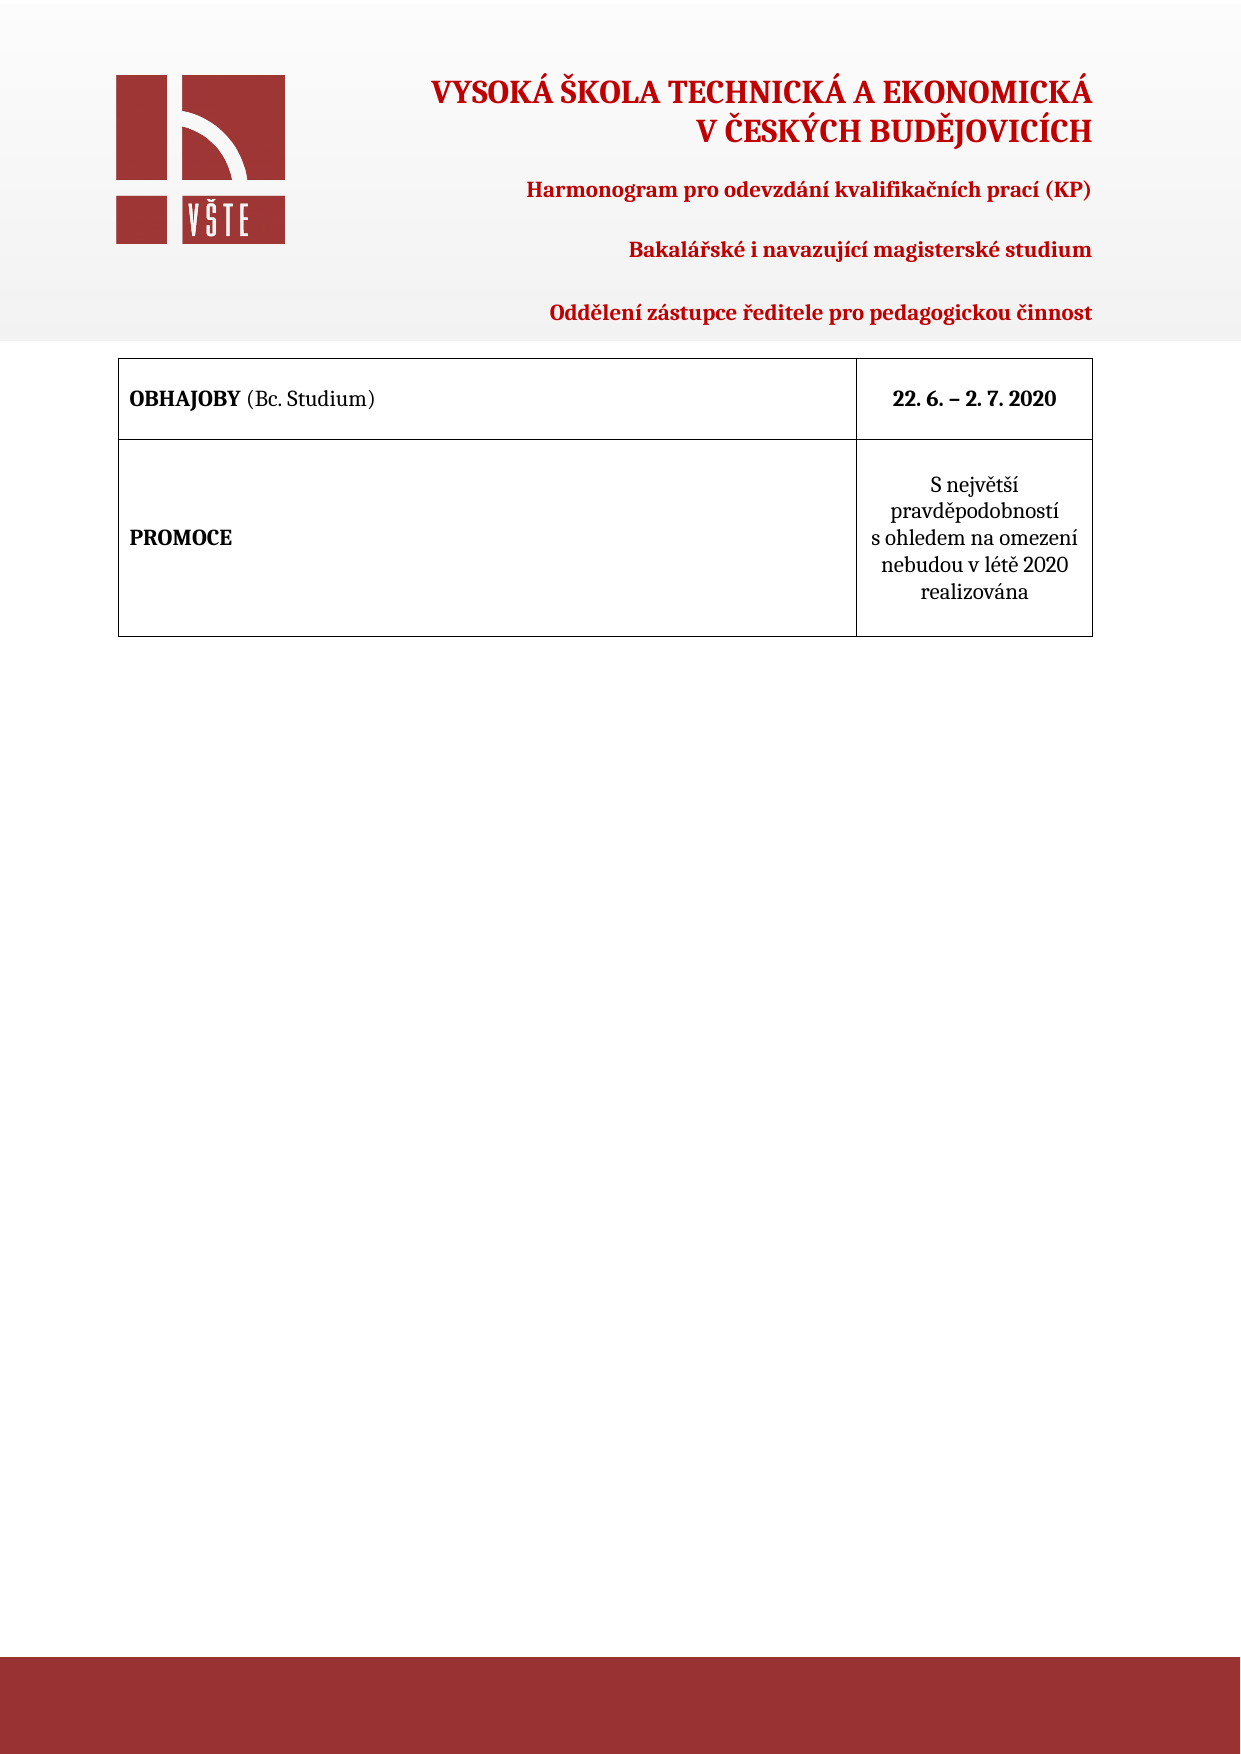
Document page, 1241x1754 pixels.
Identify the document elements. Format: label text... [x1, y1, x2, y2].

table_cell S největší pravděpodobností s ohledem na omezení nebudou v létě 2020 realizována [857, 440, 1092, 636]
picture [116, 75, 285, 244]
table_cell OBHAJOBY (NMgr. Studium) OBHAJOBY (Bc. Studium) [119, 359, 856, 439]
table_cell 15. 6. – 19. 6. 2020 22. 6. – 2. 7. 2020 [857, 359, 1092, 439]
table_cell PROMOCE [119, 440, 856, 636]
